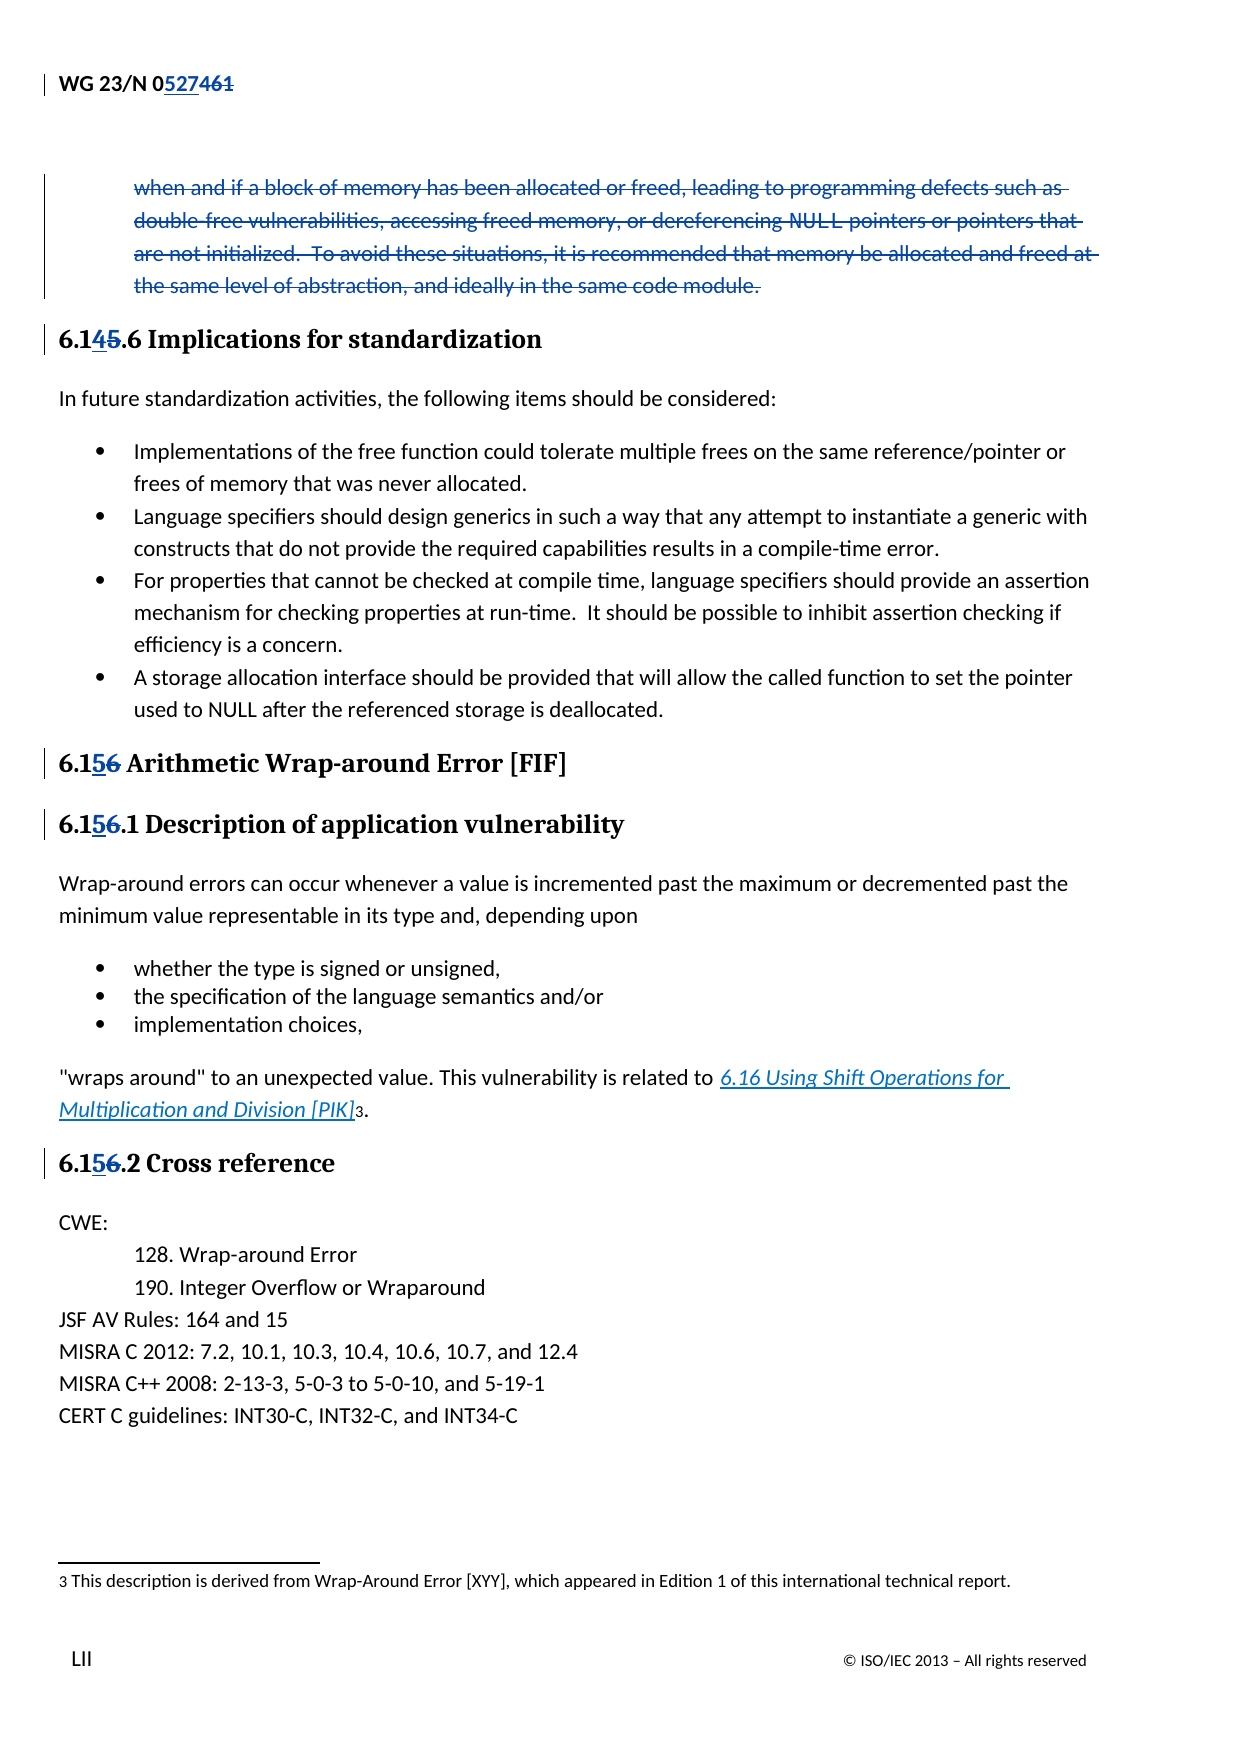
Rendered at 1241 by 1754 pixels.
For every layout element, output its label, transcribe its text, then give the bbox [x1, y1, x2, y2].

text CWE: [58, 1208, 1099, 1236]
subtitle 6.1.1 Description of application vulnerability [58, 809, 1099, 840]
text MISRA C 2012: 7.2, 10.1, 10.3, 10.4, 10.6, 10.7, and 12.4 [58, 1337, 1099, 1365]
text CERT C guidelines: INT30-C, INT32-C, and INT34-C [58, 1401, 1099, 1429]
subtitle 6.1 Arithmetic Wrap-around Error [FIF] [58, 748, 1099, 779]
text Wrap-around errors can occur whenever a value is incremented past the maximum or decremented past the minimum value representable in its type and, depending upon [58, 869, 1099, 929]
list Language specifiers should design generics in such a way that any attempt to instantiate a generic with constructs that do not provide the required capabilities results in a compile-time error. [96, 502, 1099, 562]
text 190. Integer Overflow or Wraparound [133, 1273, 1099, 1301]
text "wraps around" to an unexpected value. This vulnerability is related to 6.1 Using Shift Operations for Multiplication and Division [PIK]. [58, 1063, 1099, 1123]
text MISRA C++ 2008: 2-13-3, 5-0-3 to 5-0-10, and 5-19-1 [58, 1369, 1099, 1397]
text JSF AV Rules: 164 and 15 [58, 1305, 1099, 1333]
list A storage allocation interface should be provided that will allow the called function to set the pointer used to NULL after the referenced storage is deallocated. [96, 663, 1099, 723]
list For properties that cannot be checked at compile time, language specifiers should provide an assertion mechanism for checking properties at run-time. It should be possible to inhibit assertion checking if efficiency is a concern. [96, 566, 1099, 658]
list Implementations of the free function could tolerate multiple frees on the same reference/pointer or frees of memory that was never allocated. [96, 437, 1099, 498]
list whether the type is signed or unsigned, [96, 954, 1099, 982]
text 128. Wrap-around Error [133, 1241, 1099, 1268]
subtitle 6.1.6 Implications for standardization [58, 324, 1099, 355]
list the specification of the language semantics and/or [96, 982, 1099, 1010]
subtitle 6.1.2 Cross reference [58, 1148, 1099, 1179]
list implementation choices, [96, 1010, 1099, 1038]
text In future standardization activities, the following items should be considered: [58, 384, 1099, 412]
